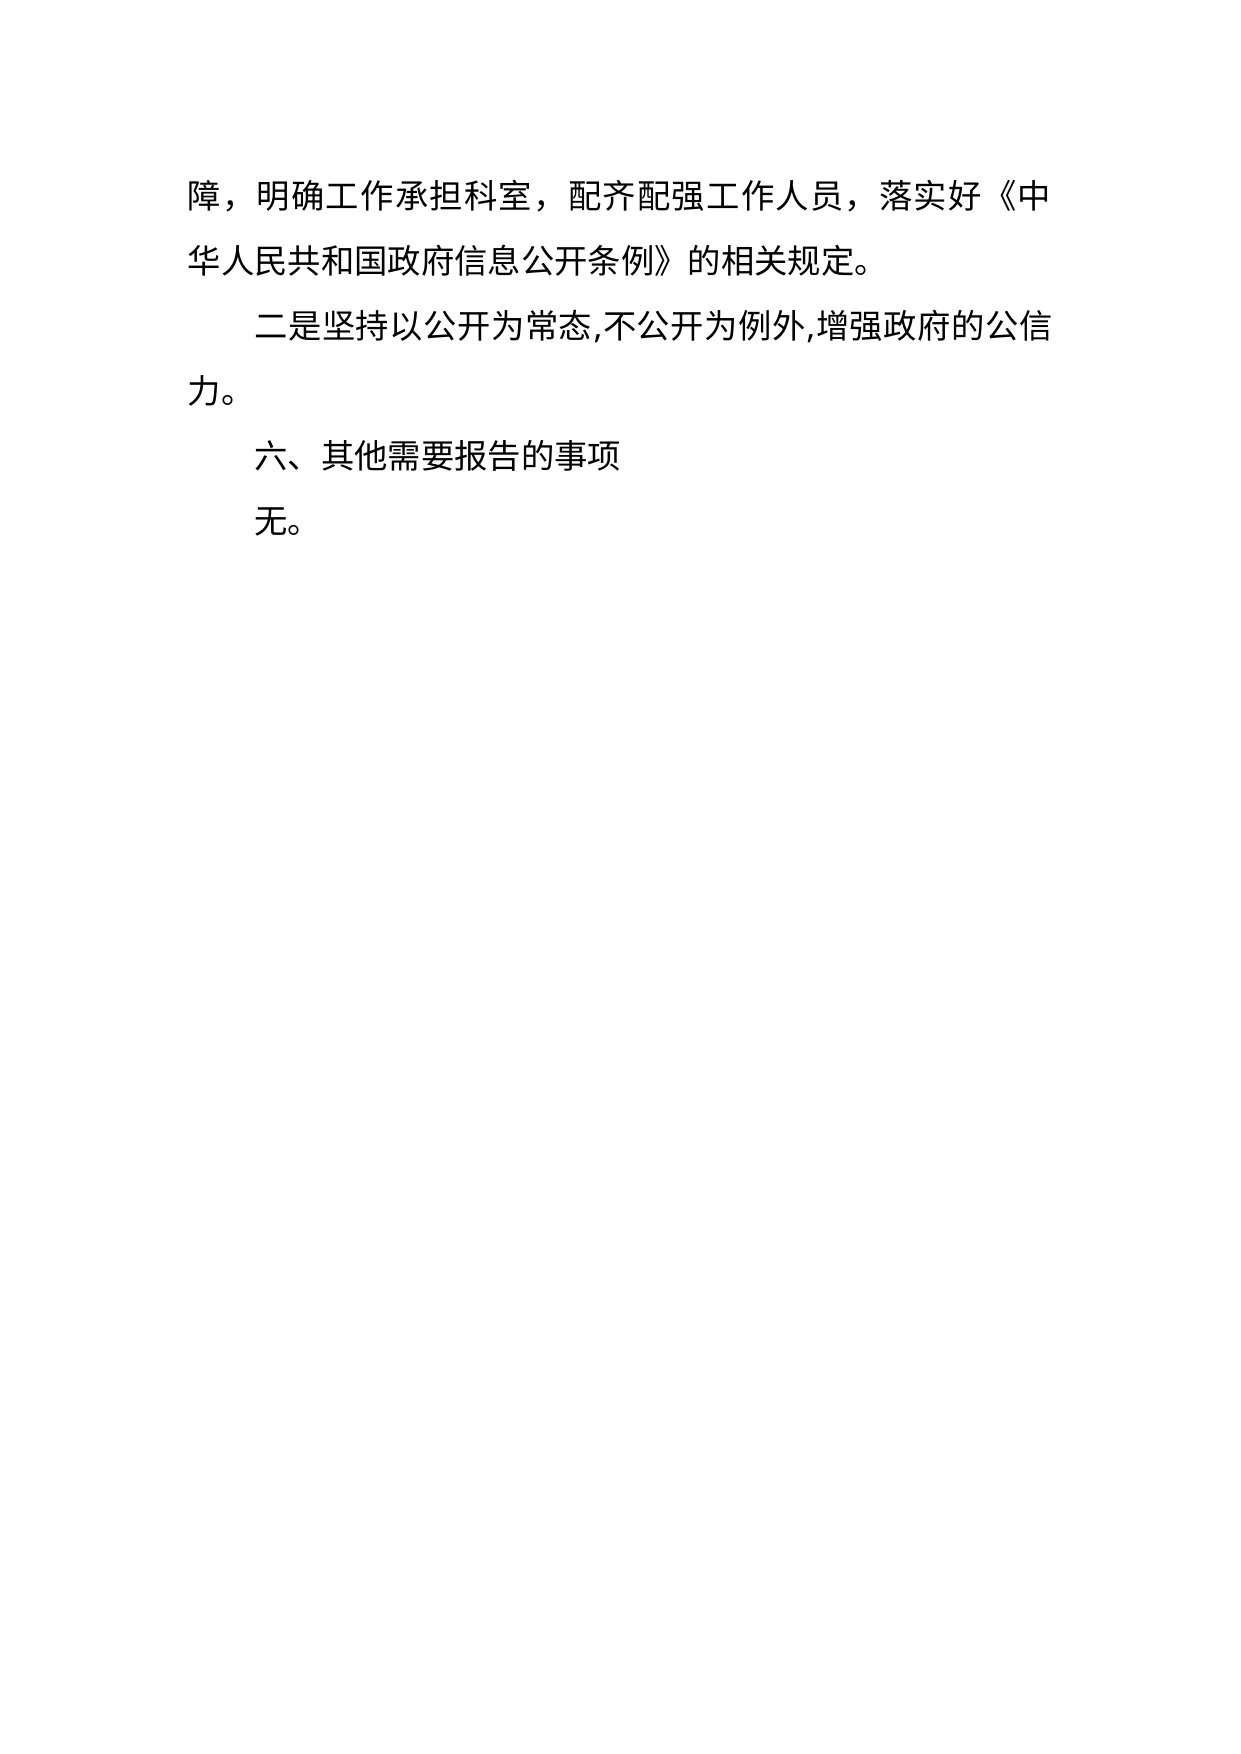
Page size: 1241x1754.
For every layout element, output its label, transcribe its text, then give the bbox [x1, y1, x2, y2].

text 无。 [187, 487, 1053, 552]
text 六、其他需要报告的事项 [187, 422, 1053, 487]
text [187, 162, 1053, 292]
text 二是坚持以公开为常态,不公开为例外,增强政府的公信力。 [187, 292, 1053, 422]
